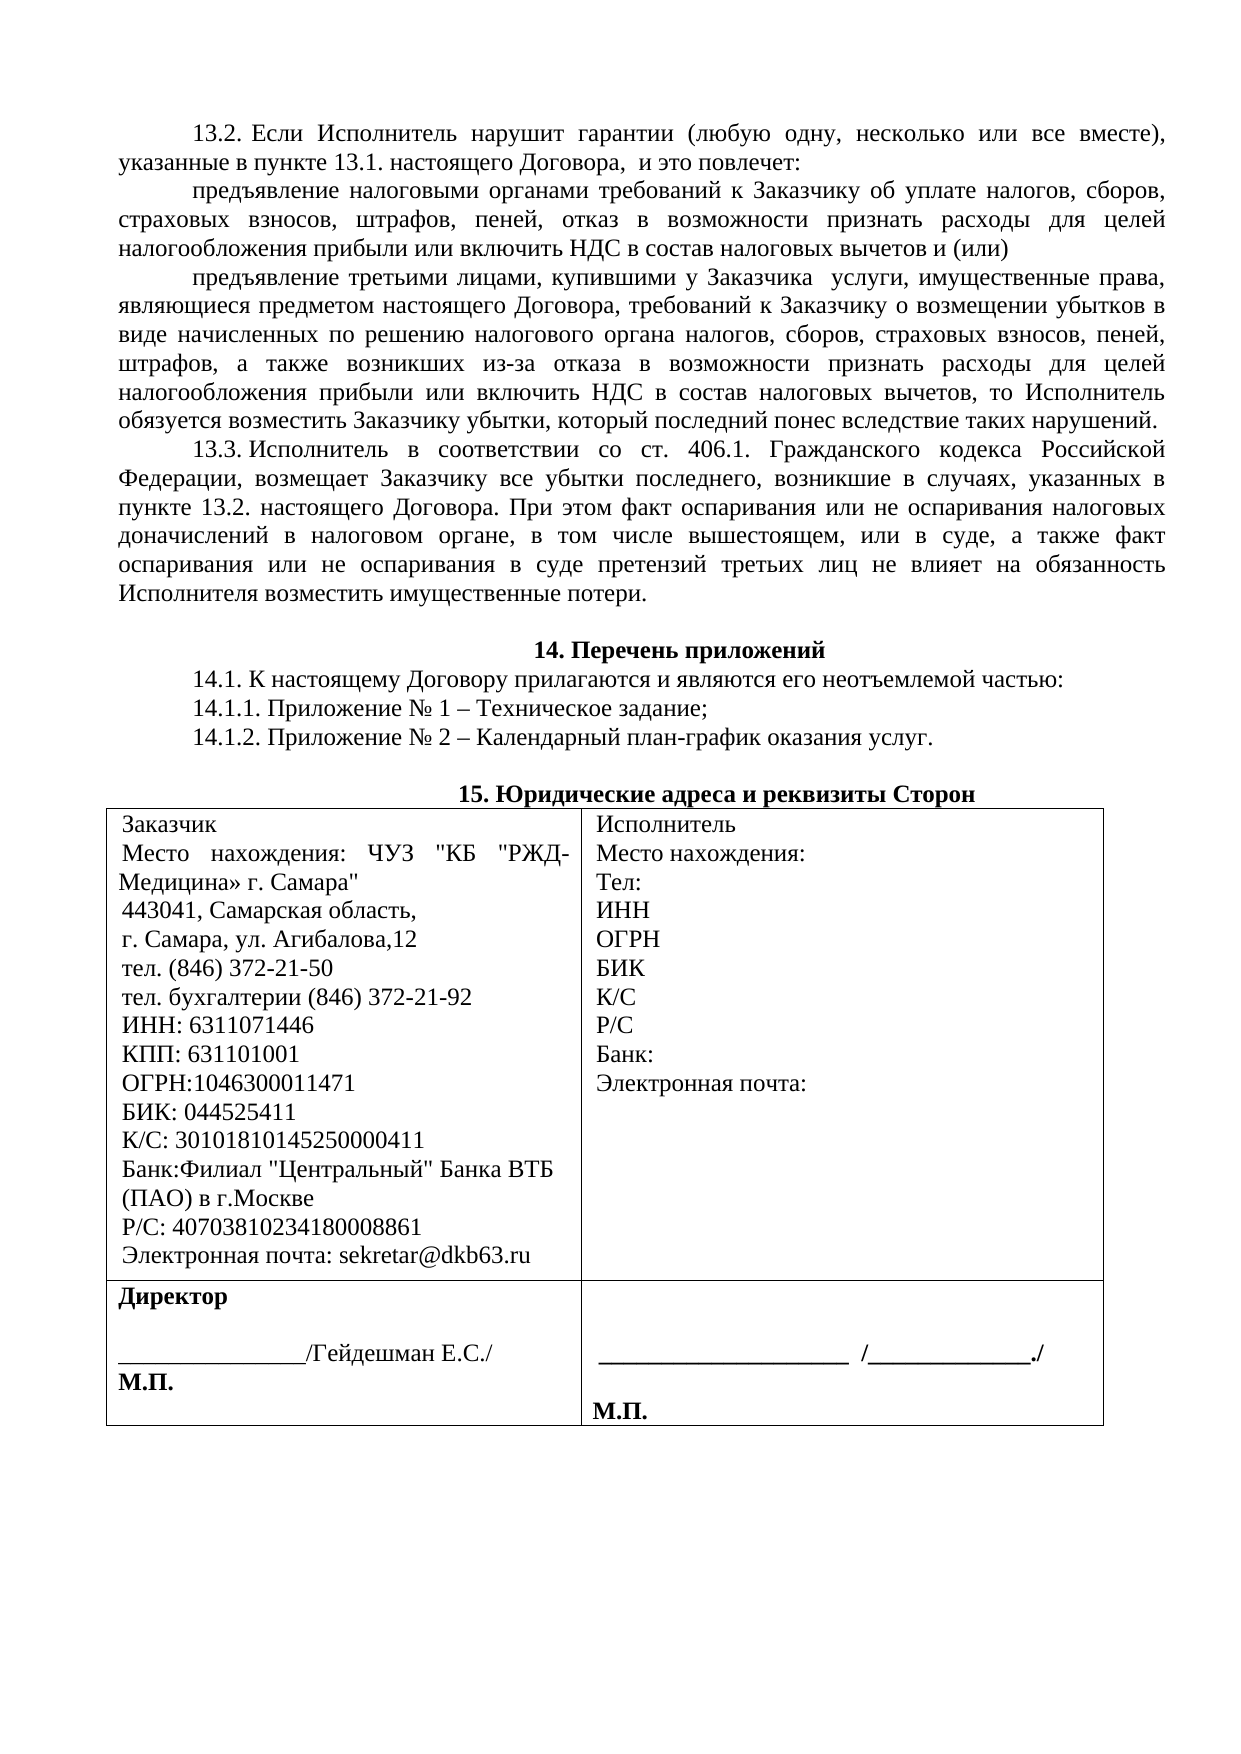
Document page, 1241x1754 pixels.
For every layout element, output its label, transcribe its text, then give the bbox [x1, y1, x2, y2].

table_cell Директор _______________/Гейдешман Е.С./ М.П. [107, 1281, 581, 1425]
table_cell ____________________ /_____________./ М.П. [582, 1281, 1103, 1425]
text предъявление третьими лицами, купившими у Заказчика услуги, имущественные права, являющиеся предметом настоящего Договора, требований к Заказчику о возмещении убытков в виде начисленных по решению налогового органа налогов, сборов, страховых взносов, пеней, штрафов, а также возникших из-за отказа в возможности признать расходы для целей налогообложения прибыли или включить НДС в состав налоговых вычетов, то Исполнитель обязуется возместить Заказчику убытки, который последний понес вследствие таких нарушений. [118, 262, 1167, 434]
subtitle 14. Перечень приложений [118, 636, 1167, 664]
text 13.2. Если Исполнитель нарушит гарантии (любую одну, несколько или все вместе), указанные в пункте 13.1. настоящего Договора, и это повлечет: [118, 118, 1167, 176]
table_header Заказчик Место нахождения: ЧУЗ "КБ "РЖД-Медицина» г. Самара" 443041, Самарская область, г. Самара, ул. Агибалова,12 тел. (846) 372-21-50 тел. бухгалтерии (846) 372-21-92 ИНН: 6311071446 КПП: 631101001 ОГРН:1046300011471 БИК: 044525411 К/С: 30101810145250000411 Банк:Филиал "Центральный" Банка ВТБ (ПАО) в г.Москве Р/С: 40703810234180008861 Электронная почта: sekretar@dkb63.ru [107, 809, 581, 1280]
text 14.1. К настоящему Договору прилагаются и являются его неотъемлемой частью: [118, 664, 1167, 693]
text 14.1.2. Приложение № 2 – Календарный план-график оказания услуг. [118, 722, 1167, 751]
text 14.1.1. Приложение № 1 – Техническое задание; [118, 693, 1167, 722]
table_header Исполнитель Место нахождения: Тел: ИНН ОГРН БИК К/С Р/С Банк: Электронная почта: [582, 809, 1103, 1280]
subtitle 15. Юридические адреса и реквизиты Сторон [193, 779, 1167, 808]
text 13.3. Исполнитель в соответствии со ст. 406.1. Гражданского кодекса Российской Федерации, возмещает Заказчику все убытки последнего, возникшие в случаях, указанных в пункте 13.2. настоящего Договора. При этом факт оспаривания или не оспаривания налоговых доначислений в налоговом органе, в том числе вышестоящем, или в суде, а также факт оспаривания или не оспаривания в суде претензий третьих лиц не влияет на обязанность Исполнителя возместить имущественные потери. [118, 434, 1167, 607]
text предъявление налоговыми органами требований к Заказчику об уплате налогов, сборов, страховых взносов, штрафов, пеней, отказ в возможности признать расходы для целей налогообложения прибыли или включить НДС в состав налоговых вычетов и (или) [118, 176, 1167, 262]
